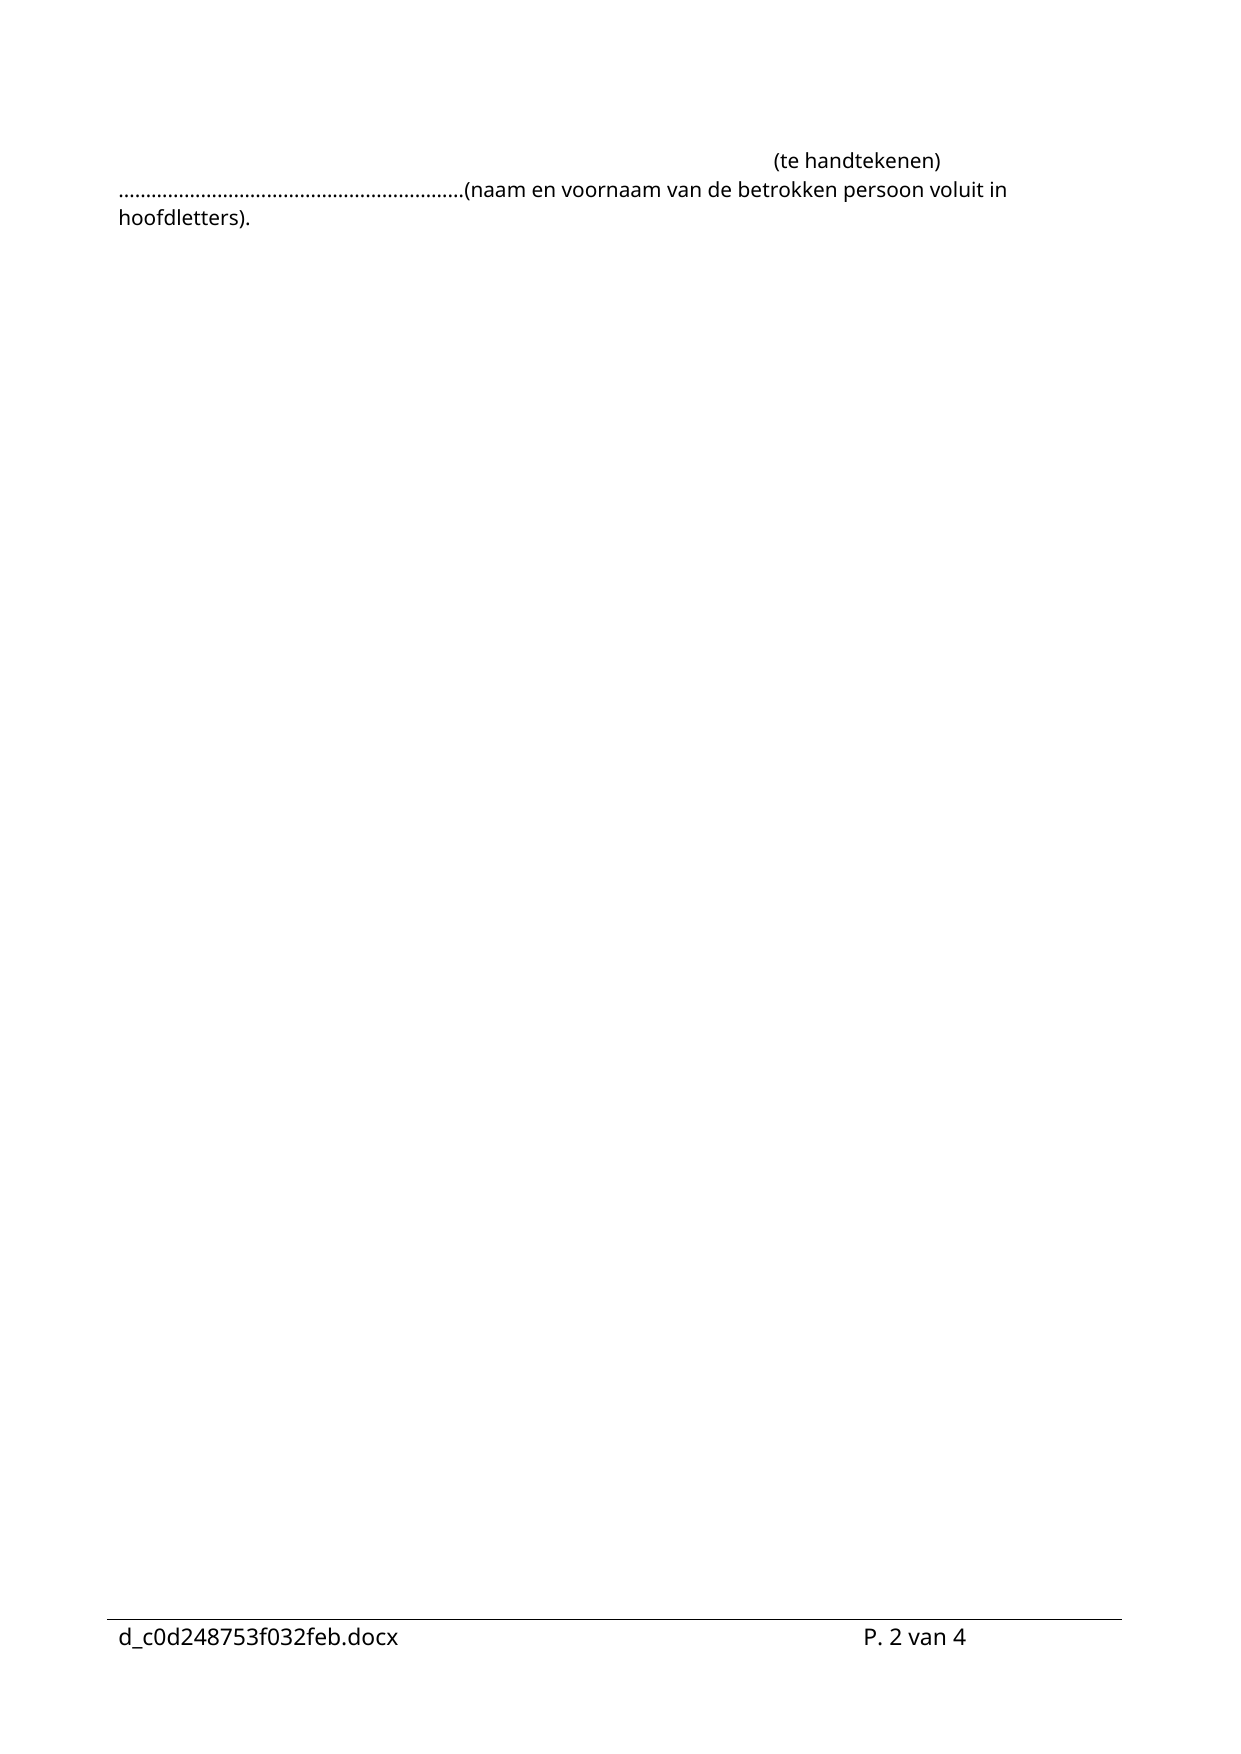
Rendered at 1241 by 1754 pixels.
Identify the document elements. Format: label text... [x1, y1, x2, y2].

text ………………………………………………………(naam en voornaam van de betrokken persoon voluit in hoofdletters). [118, 175, 1122, 232]
text (te handtekenen) [118, 147, 1122, 175]
